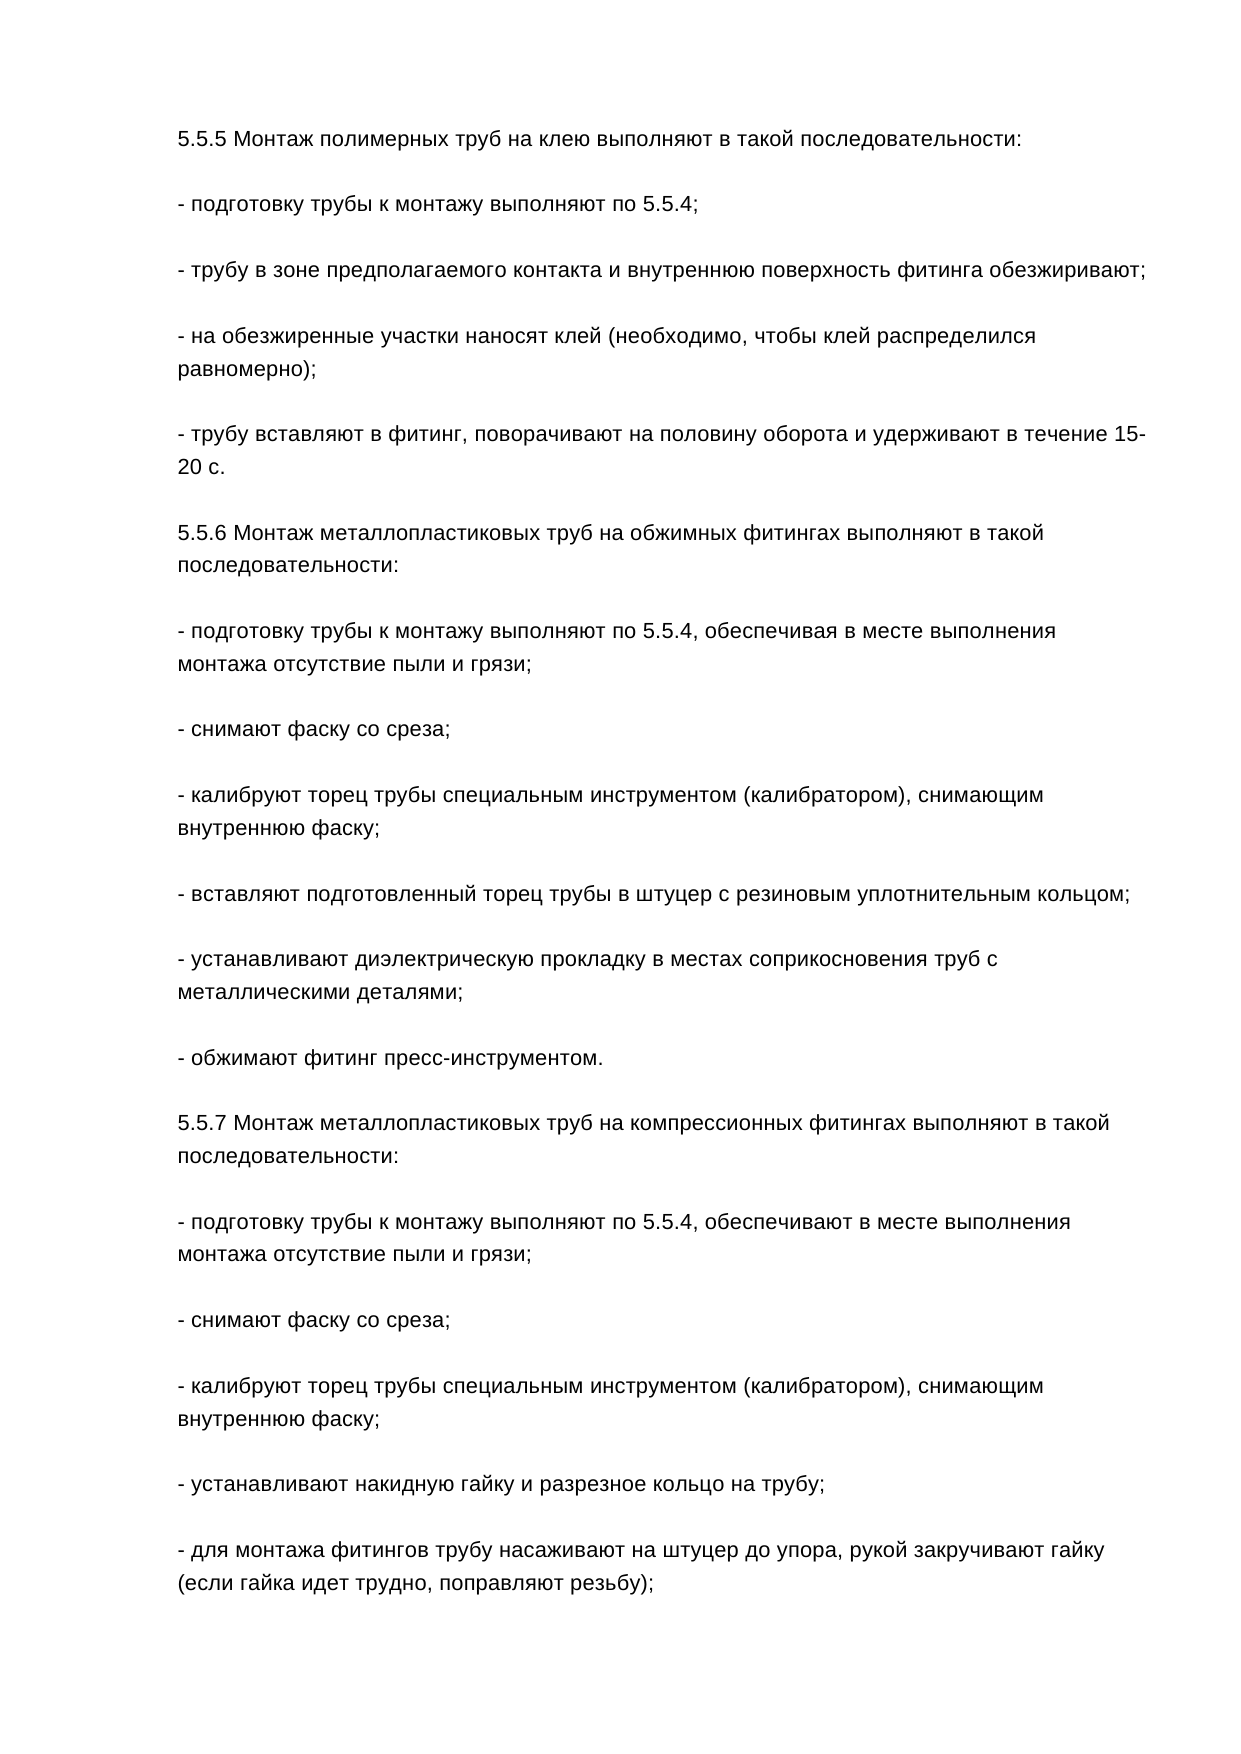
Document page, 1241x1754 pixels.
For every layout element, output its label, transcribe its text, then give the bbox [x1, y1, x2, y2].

text 5.5.6 Монтаж металлопластиковых труб на обжимных фитингах выполняют в такой последовательности: - подготовку трубы к монтажу выполняют по 5.5.4, обеспечивая в месте выполнения монтажа отсутствие пыли и грязи; - снимают фаску со среза; - калибруют торец трубы специальным инструментом (калибратором), снимающим внутреннюю фаску; - вставляют подготовленный торец трубы в штуцер с резиновым уплотнительным кольцом; - устанавливают диэлектрическую прокладку в местах соприкосновения труб с металлическими деталями; - обжимают фитинг пресс-инструментом. [177, 512, 1152, 1102]
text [177, 1102, 1152, 1627]
text 5.5.5 Монтаж полимерных труб на клею выполняют в такой последовательности: - подготовку трубы к монтажу выполняют по 5.5.4; - трубу в зоне предполагаемого контакта и внутреннюю поверхность фитинга обезжиривают; - на обезжиренные участки наносят клей (необходимо, чтобы клей распределился равномерно); - трубу вставляют в фитинг, поворачивают на половину оборота и удерживают в течение 15-20 с. [177, 118, 1152, 512]
